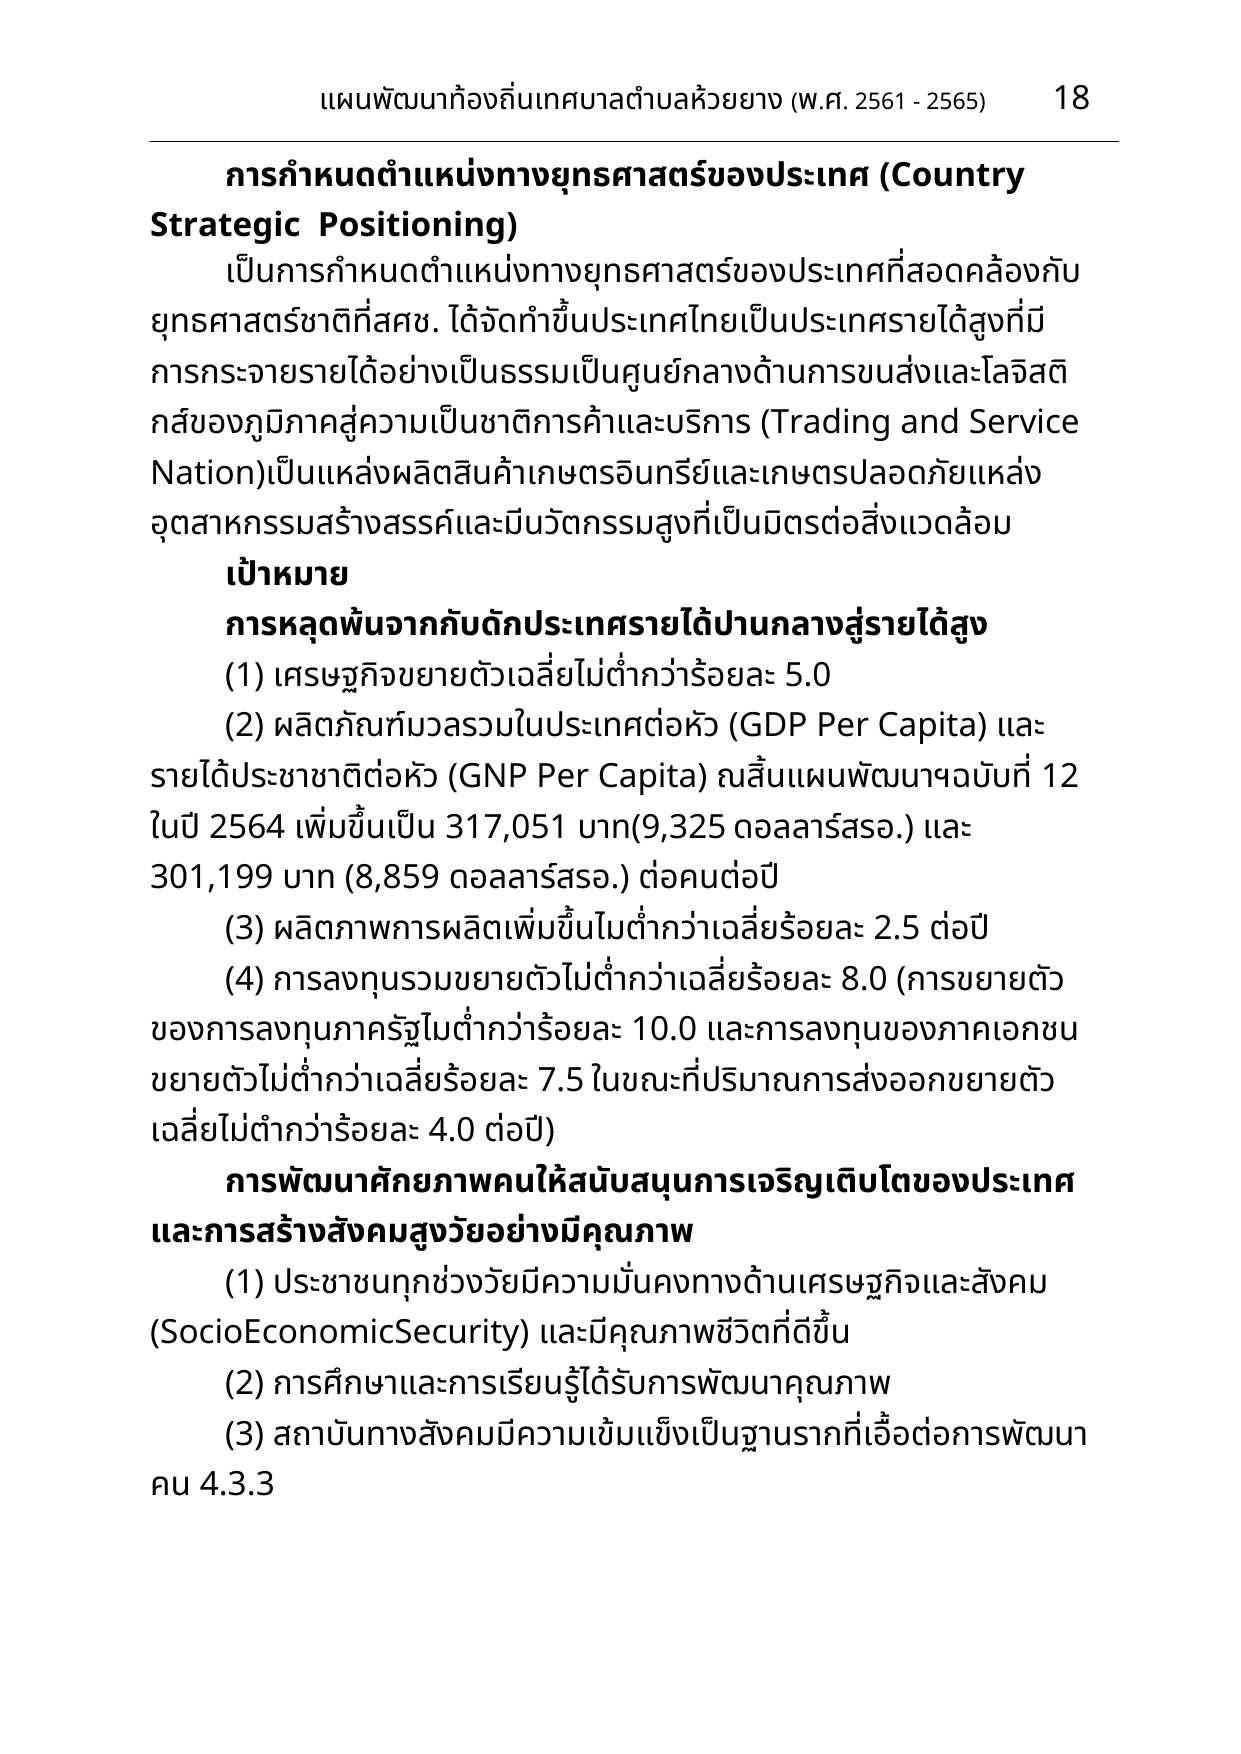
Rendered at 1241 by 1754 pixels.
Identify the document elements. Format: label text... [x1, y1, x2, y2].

text (3) สถาบันทางสังคมมีความเข้มแข็งเป็นฐานรากที่เอื้อต่อการพัฒนาคน 4.3.3 [150, 1409, 1090, 1511]
text เป้าหมาย [150, 550, 1090, 600]
text การหลุดพ้นจากกับดักประเทศรายได้ปานกลางสู่รายได้สูง [150, 600, 1090, 651]
text (1) เศรษฐกิจขยายตัวเฉลี่ยไม่ต่ำกว่าร้อยละ 5.0 [150, 651, 1090, 701]
text (2) การศึกษาและการเรียนรู้ได้รับการพัฒนาคุณภาพ [150, 1359, 1090, 1409]
text (1) ประชาชนทุกช่วงวัยมีความมั่นคงทางด้านเศรษฐกิจและสังคม (SocioEconomicSecurity) และมีคุณภาพชีวิตที่ดีขึ้น [150, 1258, 1090, 1359]
text การกำหนดตำแหน่งทางยุทธศาสตร์ของประเทศ (Country Strategic Positioning) [150, 151, 1090, 247]
text (3) ผลิตภาพการผลิตเพิ่มขึ้นไมต่ำกว่าเฉลี่ยร้อยละ 2.5 ต่อปี [150, 904, 1090, 954]
text เป็นการกำหนดตำแหน่งทางยุทธศาสตร์ของประเทศที่สอดคล้องกับยุทธศาสตร์ชาติที่สศช. ได้จัดทำขึ้นประเทศไทยเป็นประเทศรายได้สูงที่มีการกระจายรายได้อย่างเป็นธรรมเป็นศูนย์กลางด้านการขนส่งและโลจิสติกส์ของภูมิภาคสู่ความเป็นชาติการค้าและบริการ (Trading and Service Nation)เป็นแหล่งผลิตสินค้าเกษตรอินทรีย์และเกษตรปลอดภัยแหล่งอุตสาหกรรมสร้างสรรค์และมีนวัตกรรมสูงที่เป็นมิตรต่อสิ่งแวดล้อม [150, 247, 1090, 550]
text การพัฒนาศักยภาพคนให้สนับสนุนการเจริญเติบโตของประเทศและการสร้างสังคมสูงวัยอย่างมีคุณภาพ [150, 1157, 1090, 1258]
text (4) การลงทุนรวมขยายตัวไม่ต่ำกว่าเฉลี่ยร้อยละ 8.0 (การขยายตัวของการลงทุนภาครัฐไมต่ำกว่าร้อยละ 10.0 และการลงทุนของภาคเอกชนขยายตัวไม่ต่ำกว่าเฉลี่ยร้อยละ 7.5ในขณะที่ปริมาณการส่งออกขยายตัวเฉลี่ยไม่ตำกว่าร้อยละ 4.0 ต่อปี) [150, 954, 1090, 1157]
text (2) ผลิตภัณฑ์มวลรวมในประเทศต่อหัว (GDP Per Capita) และรายได้ประชาชาติต่อหัว (GNP Per Capita) ณสิ้นแผนพัฒนาฯฉบับที่ 12 ในปี 2564 เพิ่มขึ้นเป็น 317,051 บาท(9,325ดอลลาร์สรอ.) และ 301,199 บาท (8,859 ดอลลาร์สรอ.) ต่อคนต่อปี [150, 701, 1090, 904]
